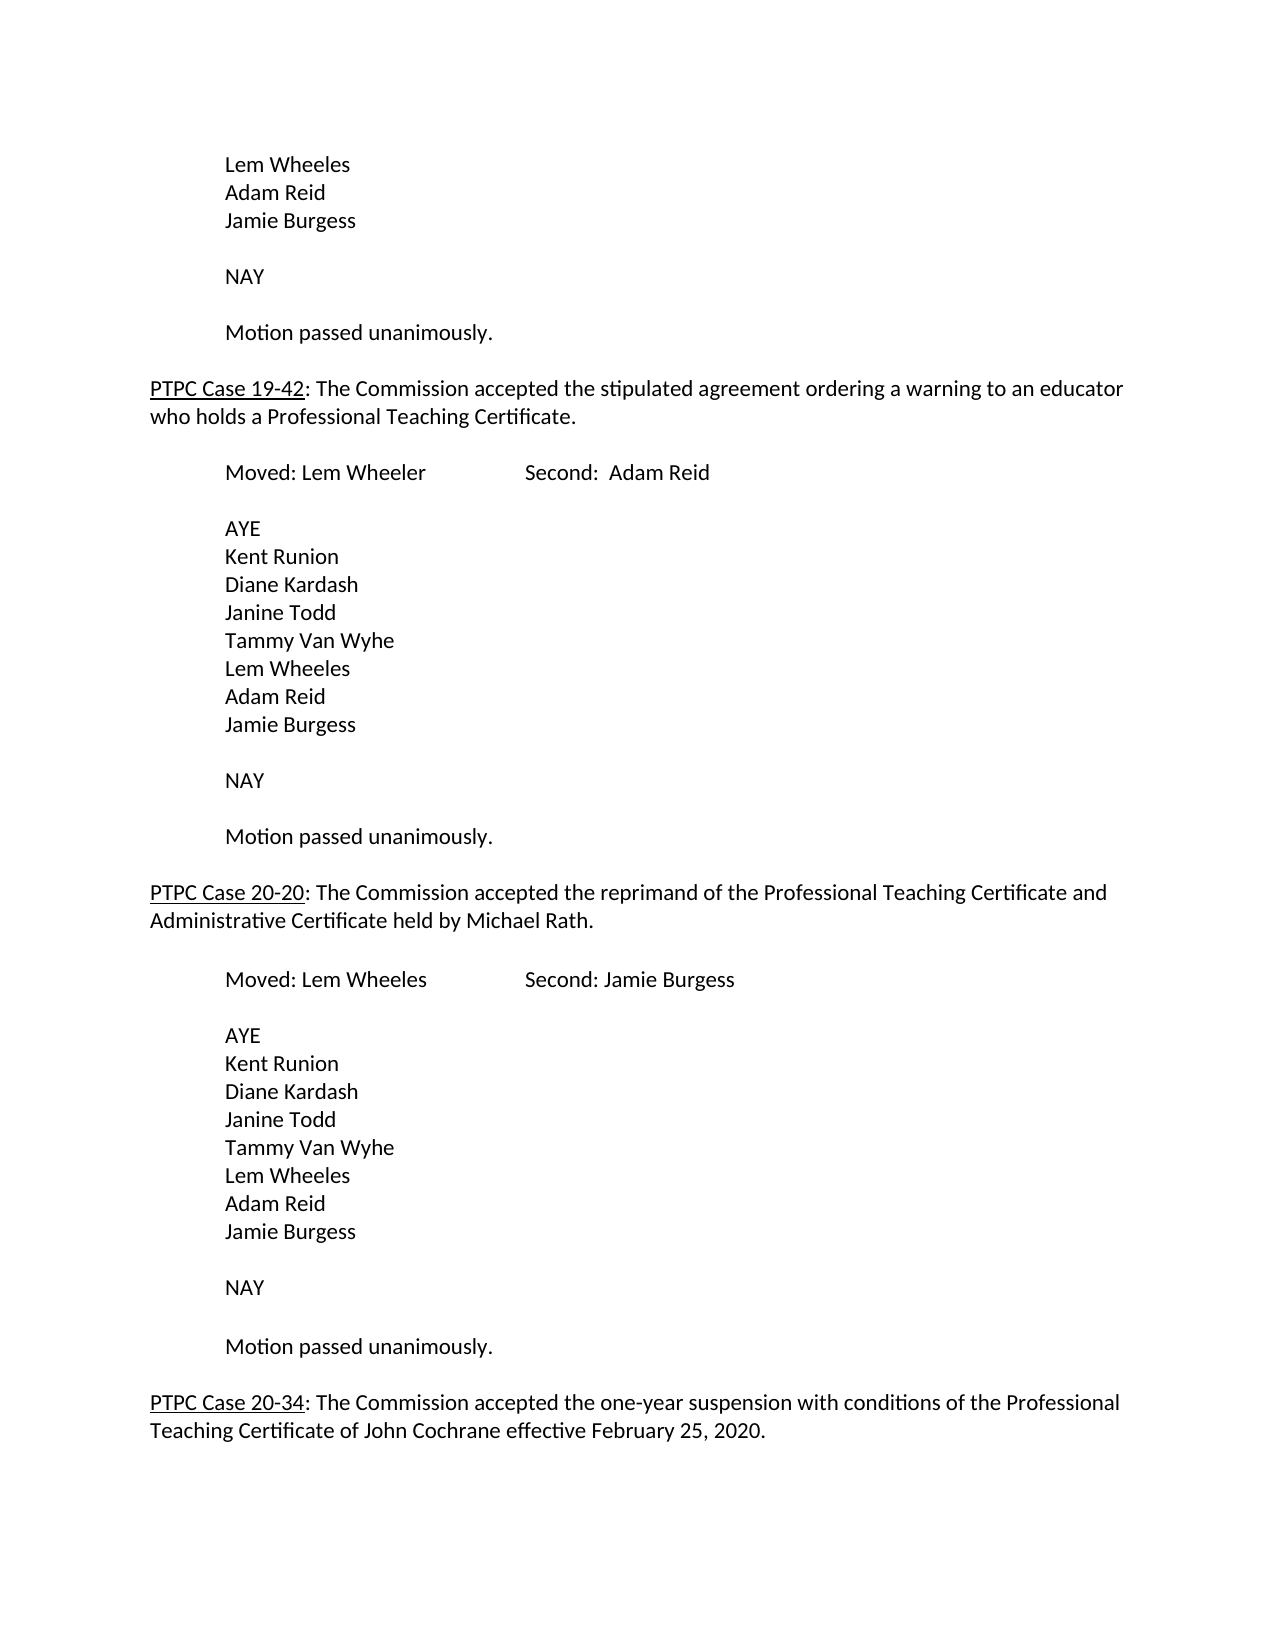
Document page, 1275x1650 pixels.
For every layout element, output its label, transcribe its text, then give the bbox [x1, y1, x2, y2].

text Jamie Burgess [150, 710, 1125, 738]
text Motion passed unanimously. [150, 1332, 1125, 1360]
text Lem Wheeles [150, 150, 1125, 178]
text PTPC Case 20-34: The Commission accepted the one-year suspension with conditions of the Professional Teaching Certificate of John Cochrane effective February 25, 2020. [150, 1388, 1125, 1444]
text Kent Runion [150, 542, 1125, 570]
text Tammy Van Wyhe [150, 1133, 1125, 1161]
text Jamie Burgess [150, 206, 1125, 234]
text AYE [150, 1021, 1125, 1049]
text AYE [150, 514, 1125, 542]
text Adam Reid [150, 682, 1125, 710]
text Adam Reid [150, 178, 1125, 206]
text Moved: Lem Wheeler Second: Adam Reid [150, 458, 1125, 486]
text PTPC Case 20-20: The Commission accepted the reprimand of the Professional Teaching Certificate and Administrative Certificate held by Michael Rath. [150, 878, 1125, 934]
text Motion passed unanimously. [150, 822, 1125, 851]
text NAY [150, 262, 1125, 290]
text NAY [150, 1273, 1125, 1301]
text Motion passed unanimously. [150, 318, 1125, 346]
text Adam Reid [150, 1189, 1125, 1217]
text Lem Wheeles [150, 654, 1125, 682]
text Tammy Van Wyhe [150, 626, 1125, 654]
text Lem Wheeles [150, 1161, 1125, 1189]
text Janine Todd [150, 598, 1125, 626]
text Kent Runion [150, 1049, 1125, 1077]
text Janine Todd [150, 1105, 1125, 1133]
text PTPC Case 19-42: The Commission accepted the stipulated agreement ordering a warning to an educator who holds a Professional Teaching Certificate. [150, 374, 1125, 430]
text Diane Kardash [150, 1077, 1125, 1105]
text NAY [150, 766, 1125, 794]
text Diane Kardash [150, 570, 1125, 598]
text Jamie Burgess [150, 1217, 1125, 1245]
text Moved: Lem Wheeles Second: Jamie Burgess [150, 965, 1125, 993]
